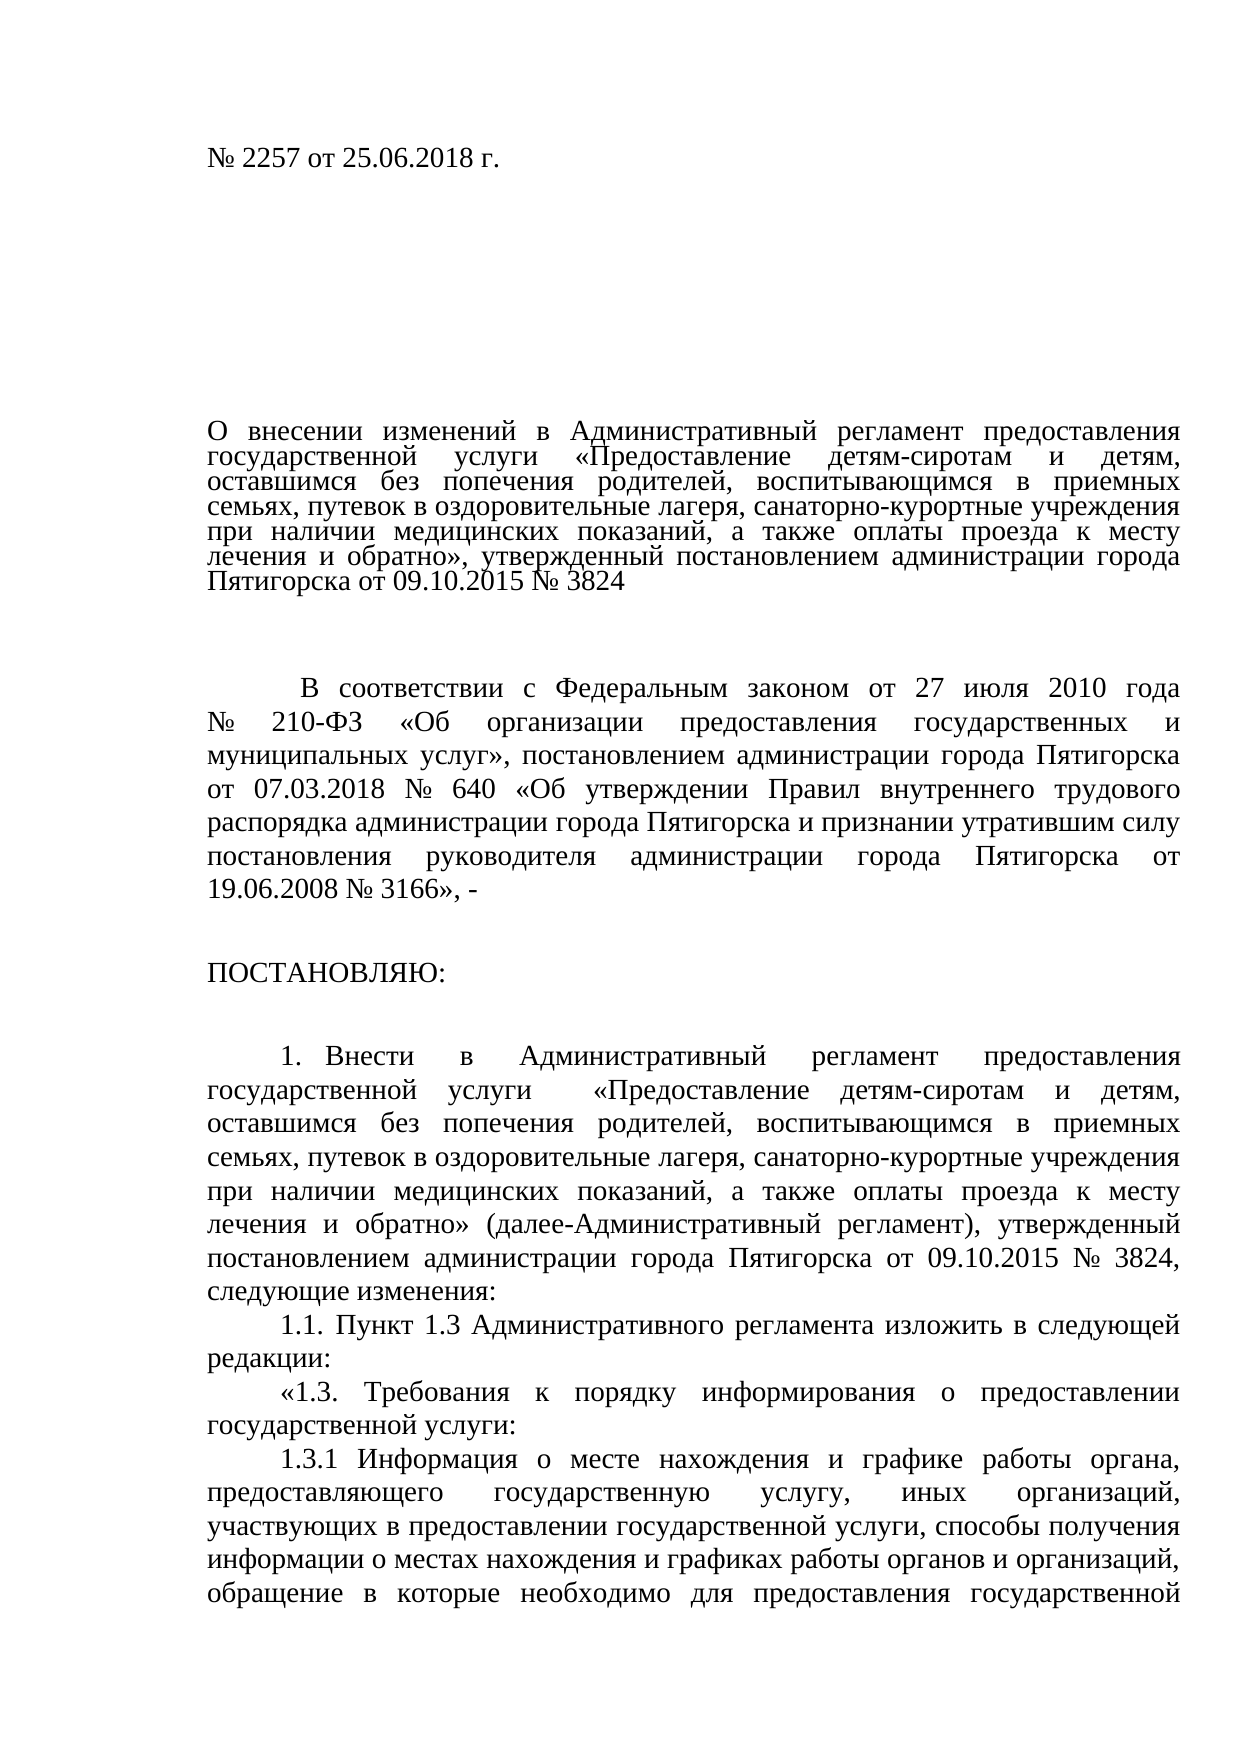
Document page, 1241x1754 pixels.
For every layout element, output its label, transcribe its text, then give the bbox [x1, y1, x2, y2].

list «1.3. Требования к порядку информирования о предоставлении государственной услуги: [207, 1374, 1181, 1441]
text В соответствии с Федеральным законом от 27 июля 2010 года № 210-ФЗ «Об организации предоставления государственных и муниципальных услуг», постановлением администрации города Пятигорска от 07.03.2018 № 640 «Об утверждении Правил внутреннего трудового распорядка администрации города Пятигорска и признании утратившим силу постановления руководителя администрации города Пятигорска от 19.06.2008 № 3166», - [207, 670, 1181, 905]
list Пункт 1.3 Административного регламента изложить в следующей редакции: [207, 1307, 1181, 1374]
list Внести в Административный регламент предоставления государственной услуги «Предоставление детям-сиротам и детям, оставшимся без попечения родителей, воспитывающимся в приемных семьях, путевок в оздоровительные лагеря, санаторно-курортные учреждения при наличии медицинских показаний, а также оплаты проезда к месту лечения и обратно» (далее-Административный регламент), утвержденный постановлением администрации города Пятигорска от 09.10.2015 № 3824, следующие изменения: [207, 1038, 1181, 1307]
text О внесении изменений в Административный регламент предоставления государственной услуги «Предоставление детям-сиротам и детям, оставшимся без попечения родителей, воспитывающимся в приемных семьях, путевок в оздоровительные лагеря, санаторно-курортные учреждения при наличии медицинских показаний, а также оплаты проезда к месту лечения и обратно», утвержденный постановлением администрации города Пятигорска от 09.10.2015 № 3824 [207, 420, 1181, 595]
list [207, 1441, 1181, 1609]
text ПОСТАНОВЛЯЮ: [207, 955, 1181, 988]
text № 2257 от 25.06.2018 г. [207, 148, 1181, 173]
